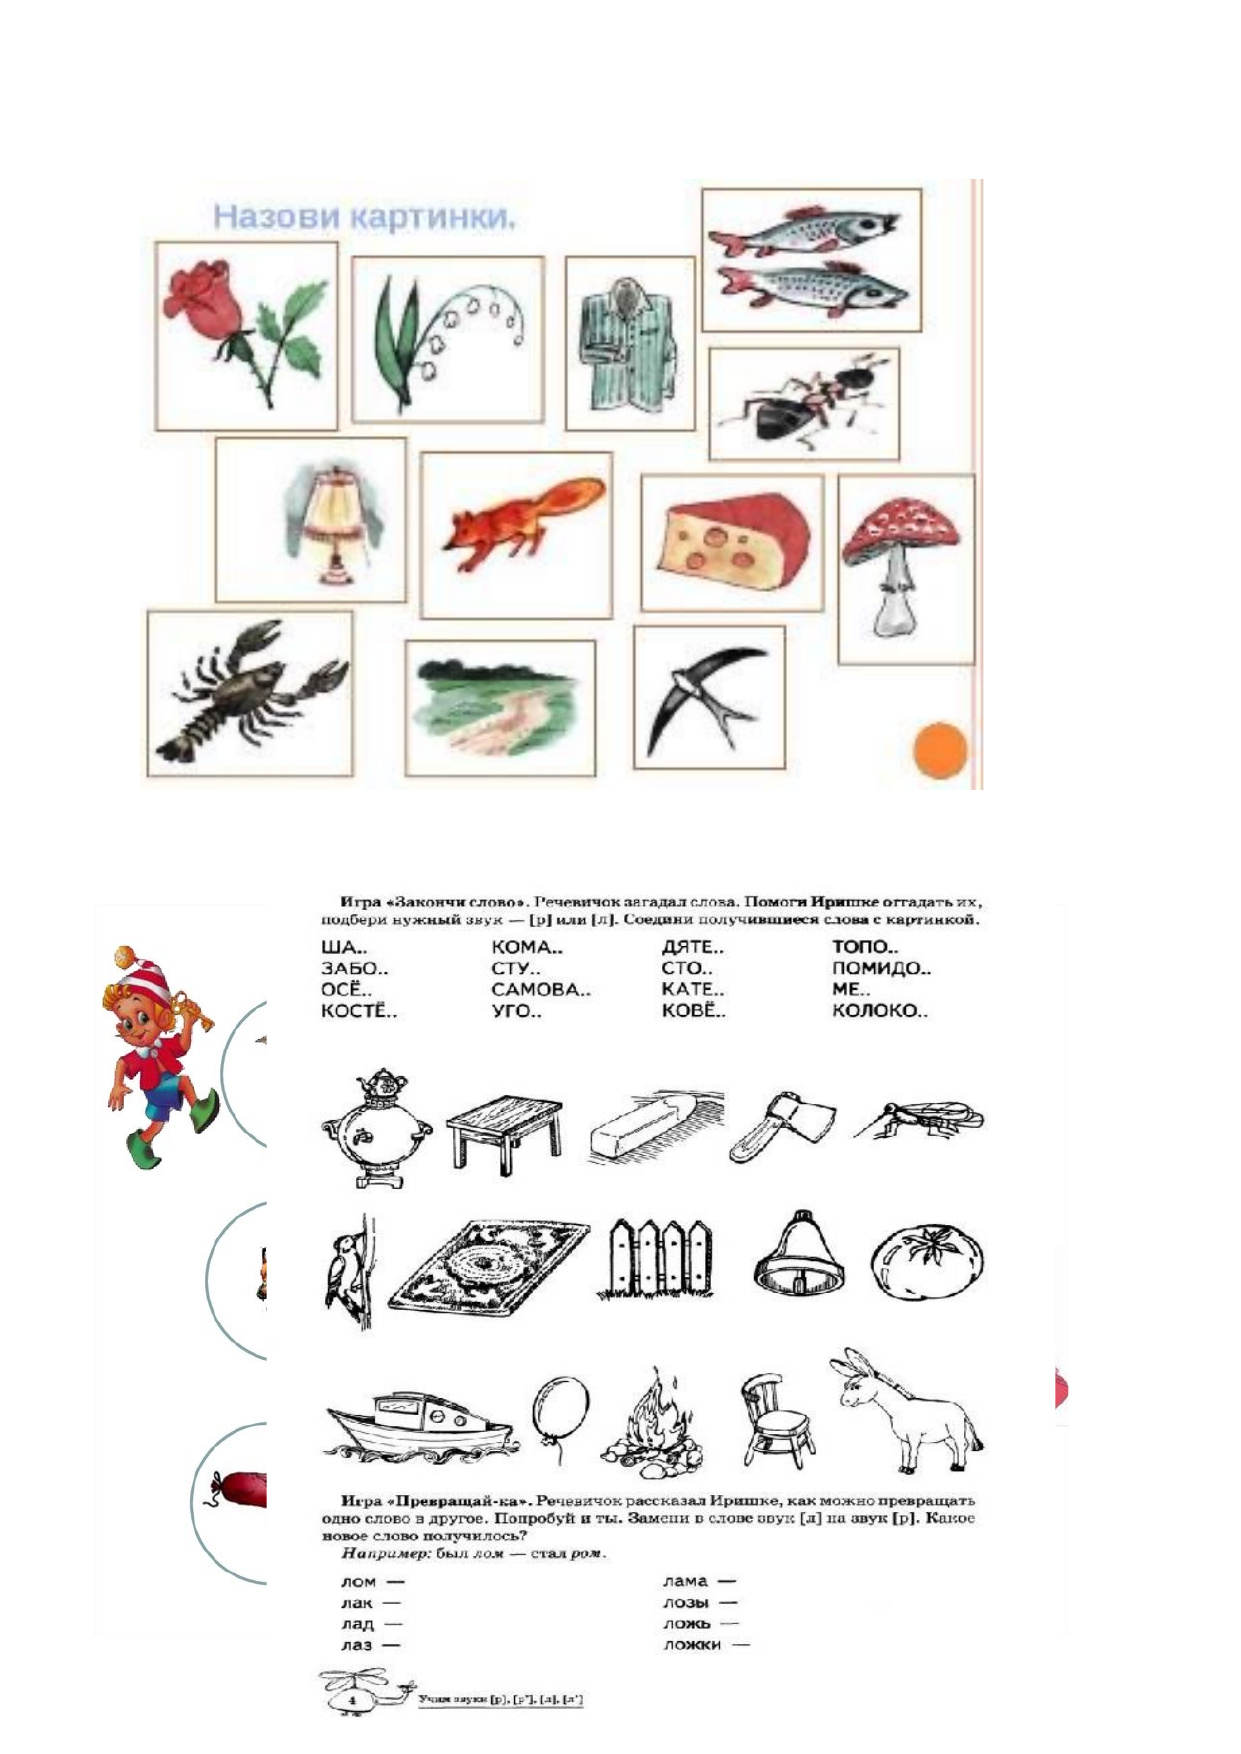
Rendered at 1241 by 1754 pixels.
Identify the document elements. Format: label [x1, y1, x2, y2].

picture [93, 850, 1069, 1754]
picture [140, 179, 984, 790]
